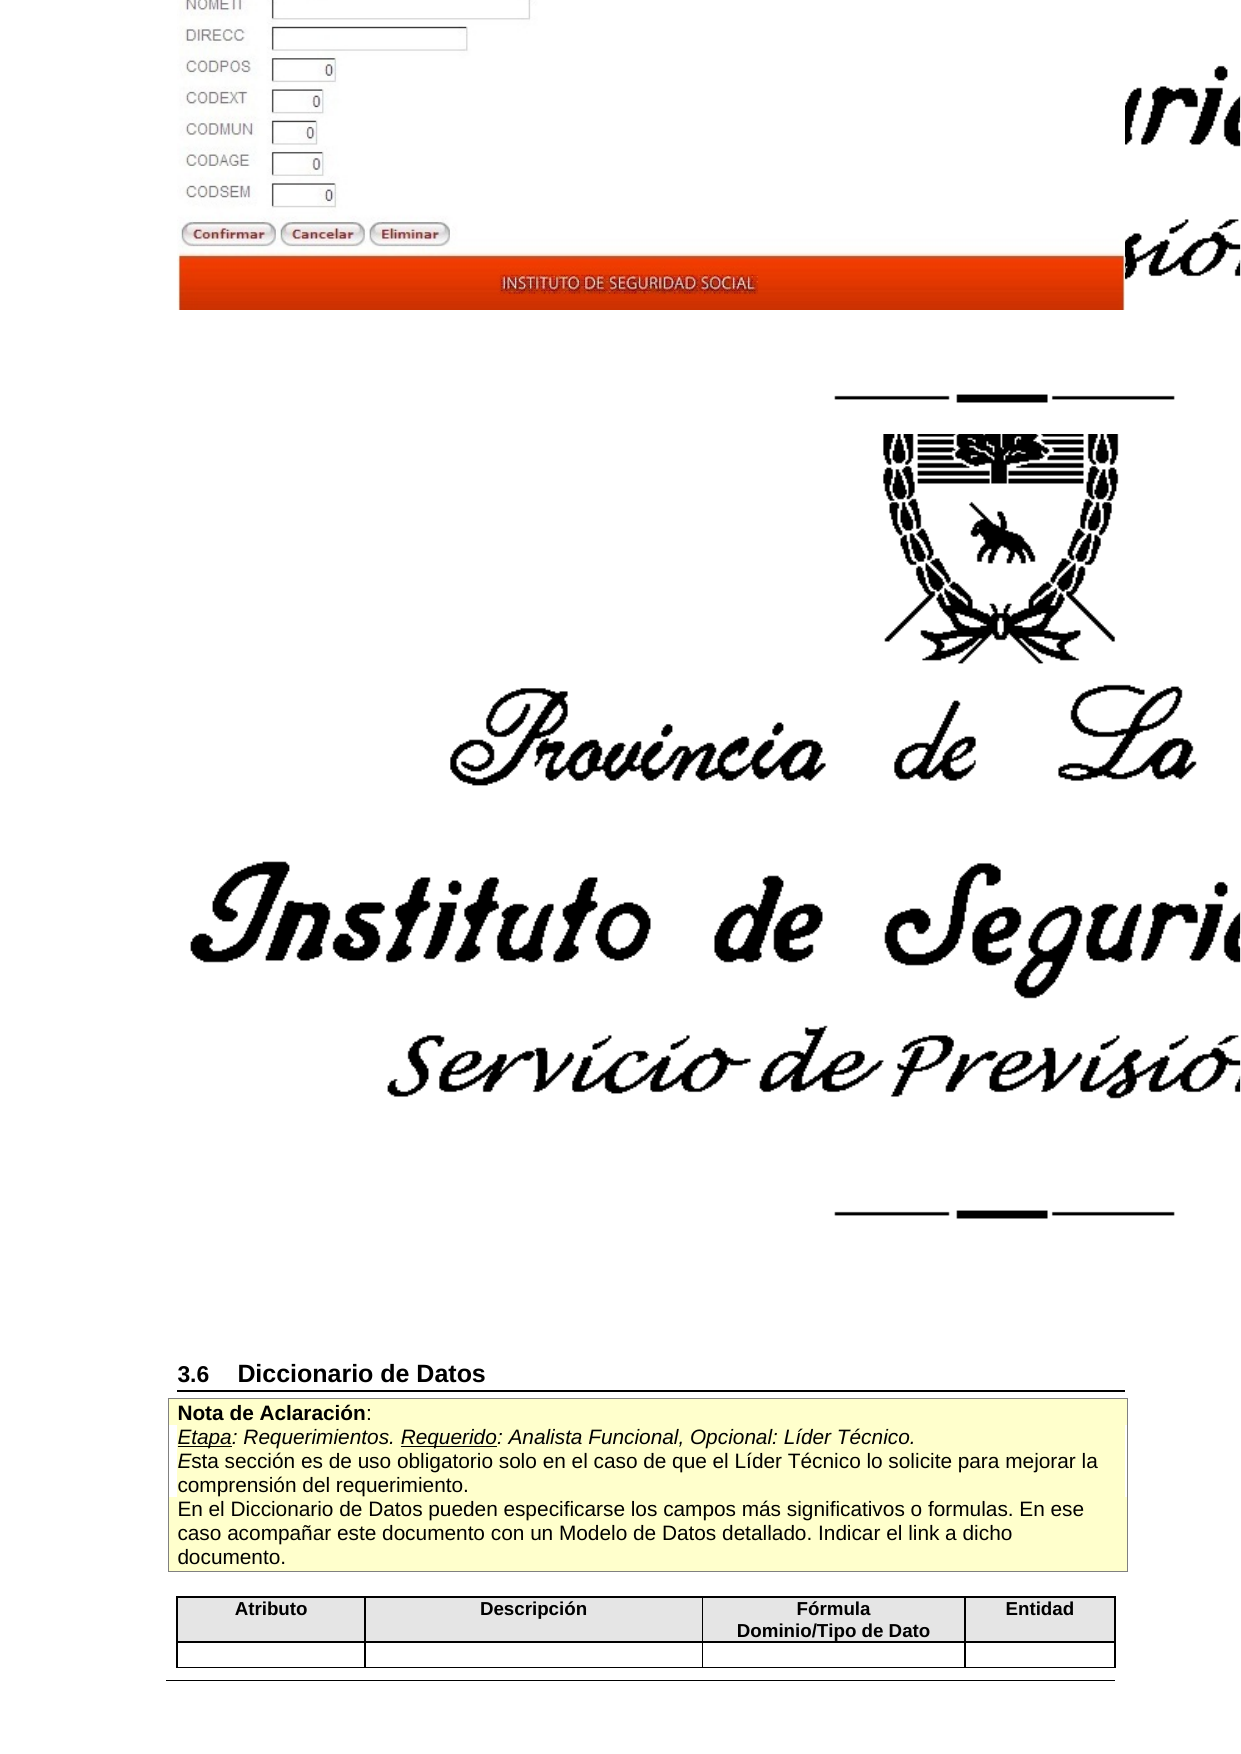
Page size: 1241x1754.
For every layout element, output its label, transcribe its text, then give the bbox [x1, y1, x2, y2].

text En el Diccionario de Datos pueden especificarse los campos más significativos o formulas. En ese caso acompañar este documento con un Modelo de Datos detallado. Indicar el link a dicho documento. [169, 1494, 1127, 1571]
table_header Entidad [966, 1598, 1114, 1641]
table_header Fórmula Dominio/Tipo de Dato [703, 1598, 964, 1641]
table_cell [178, 1643, 364, 1667]
table_header Atributo [178, 1598, 364, 1641]
table_cell [703, 1643, 964, 1667]
picture [177, 0, 1241, 1250]
text Esta sección es de uso obligatorio solo en el caso de que el Líder Técnico lo solicite para mejorar la comprensión del requerimiento. [177, 1449, 1125, 1494]
subtitle Diccionario de Datos [177, 1359, 1125, 1390]
table_header Descripción [366, 1598, 702, 1641]
table_cell [966, 1643, 1114, 1667]
table_cell [366, 1643, 702, 1667]
text Nota de Aclaración: [169, 1399, 1127, 1425]
text Etapa: Requerimientos. Requerido: Analista Funcional, Opcional: Líder Técnico. [177, 1425, 1125, 1449]
